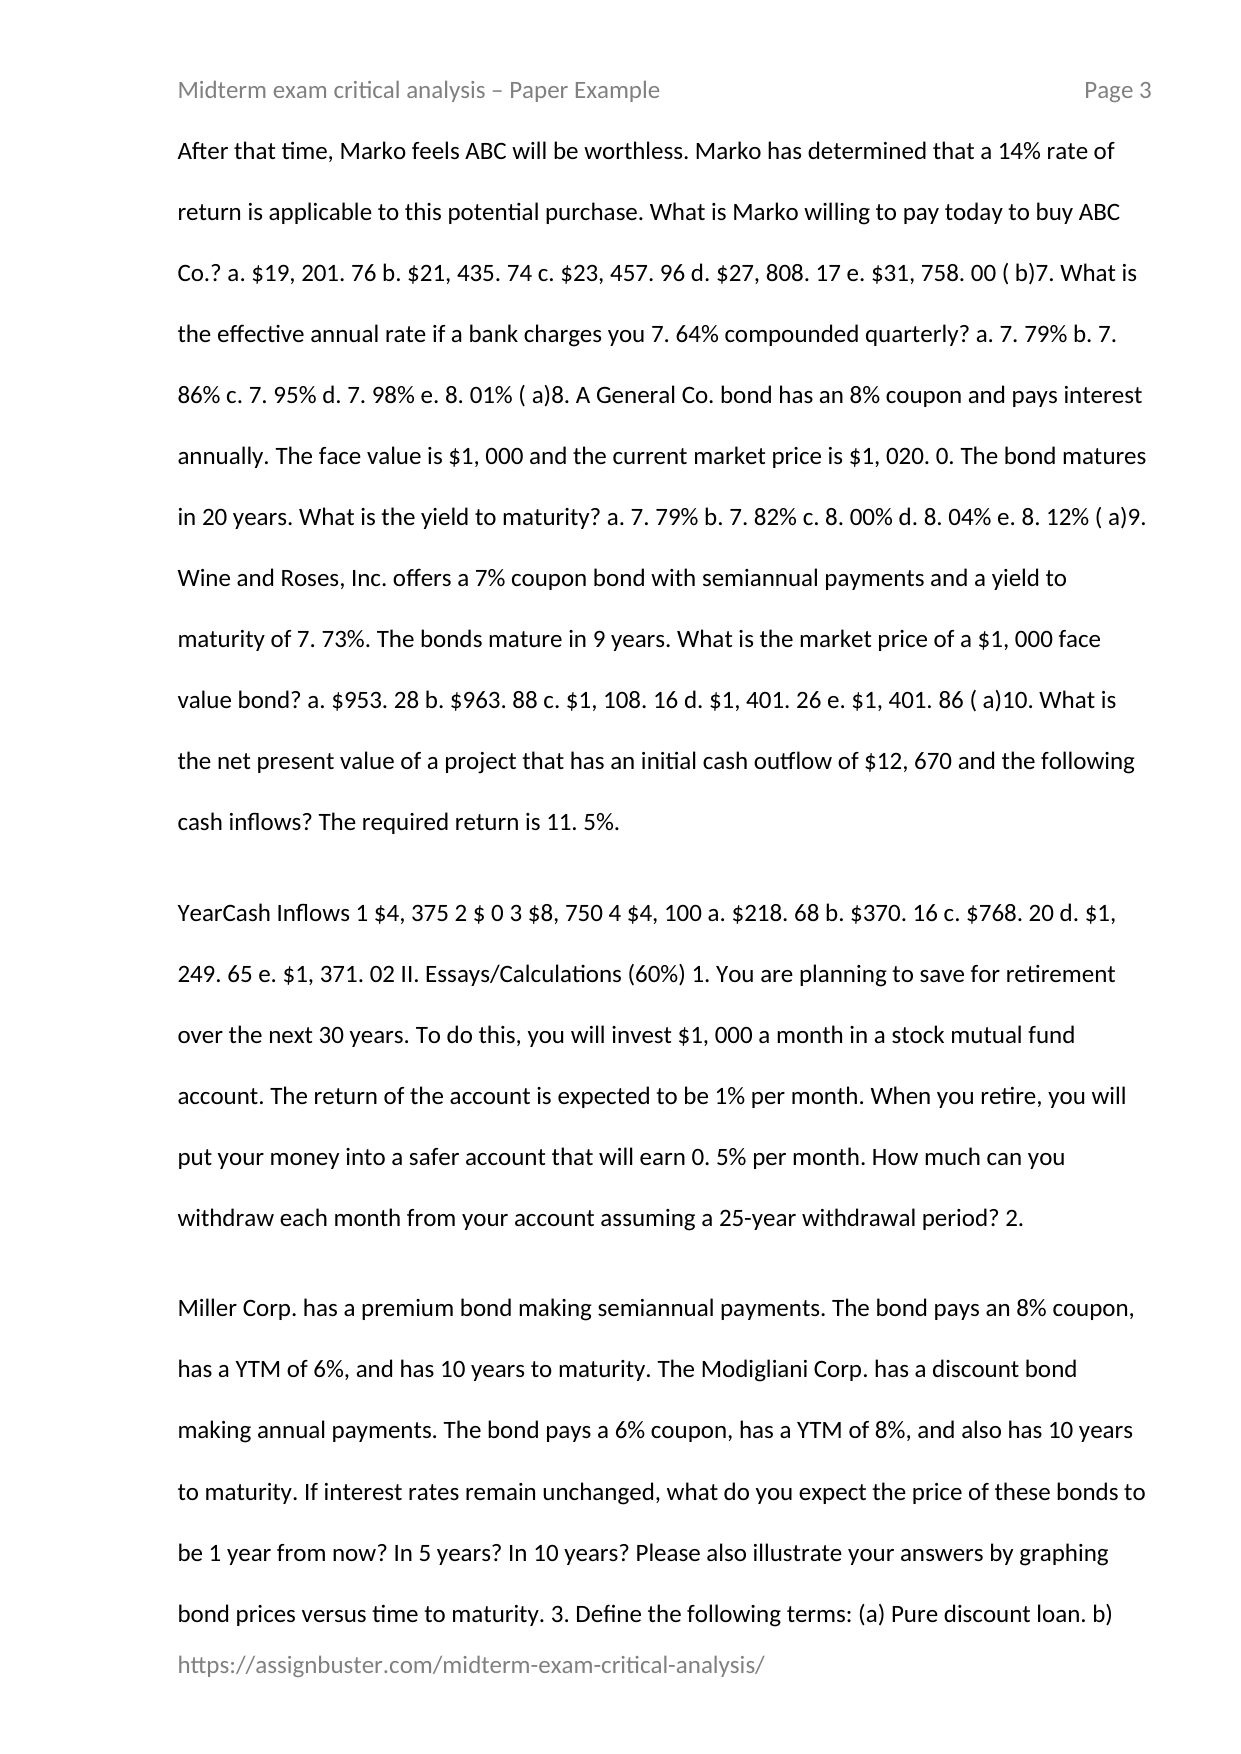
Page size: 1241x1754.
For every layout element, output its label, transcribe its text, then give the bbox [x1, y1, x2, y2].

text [177, 1292, 1152, 1628]
text After that time, Marko feels ABC will be worthless. Marko has determined that a 14% rate of return is applicable to this potential purchase. What is Marko willing to pay today to buy ABC Co.? a. $19, 201. 76 b. $21, 435. 74 c. $23, 457. 96 d. $27, 808. 17 e. $31, 758. 00 ( b)7. What is the effective annual rate if a bank charges you 7. 64% compounded quarterly? a. 7. 79% b. 7. 86% c. 7. 95% d. 7. 98% e. 8. 01% ( a)8. A General Co. bond has an 8% coupon and pays interest annually. The face value is $1, 000 and the current market price is $1, 020. 0. The bond matures in 20 years. What is the yield to maturity? a. 7. 79% b. 7. 82% c. 8. 00% d. 8. 04% e. 8. 12% ( a)9. Wine and Roses, Inc. offers a 7% coupon bond with semiannual payments and a yield to maturity of 7. 73%. The bonds mature in 9 years. What is the market price of a $1, 000 face value bond? a. $953. 28 b. $963. 88 c. $1, 108. 16 d. $1, 401. 26 e. $1, 401. 86 ( a)10. What is the net present value of a project that has an initial cash outflow of $12, 670 and the following cash inflows? The required return is 11. 5%. [177, 135, 1152, 837]
text YearCash Inflows 1 $4, 375 2 $ 0 3 $8, 750 4 $4, 100 a. $218. 68 b. $370. 16 c. $768. 20 d. $1, 249. 65 e. $1, 371. 02 II. Essays/Calculations (60%) 1. You are planning to save for retirement over the next 30 years. To do this, you will invest $1, 000 a month in a stock mutual fund account. The return of the account is expected to be 1% per month. When you retire, you will put your money into a safer account that will earn 0. 5% per month. How much can you withdraw each month from your account assuming a 25-year withdrawal period? 2. [177, 897, 1152, 1232]
